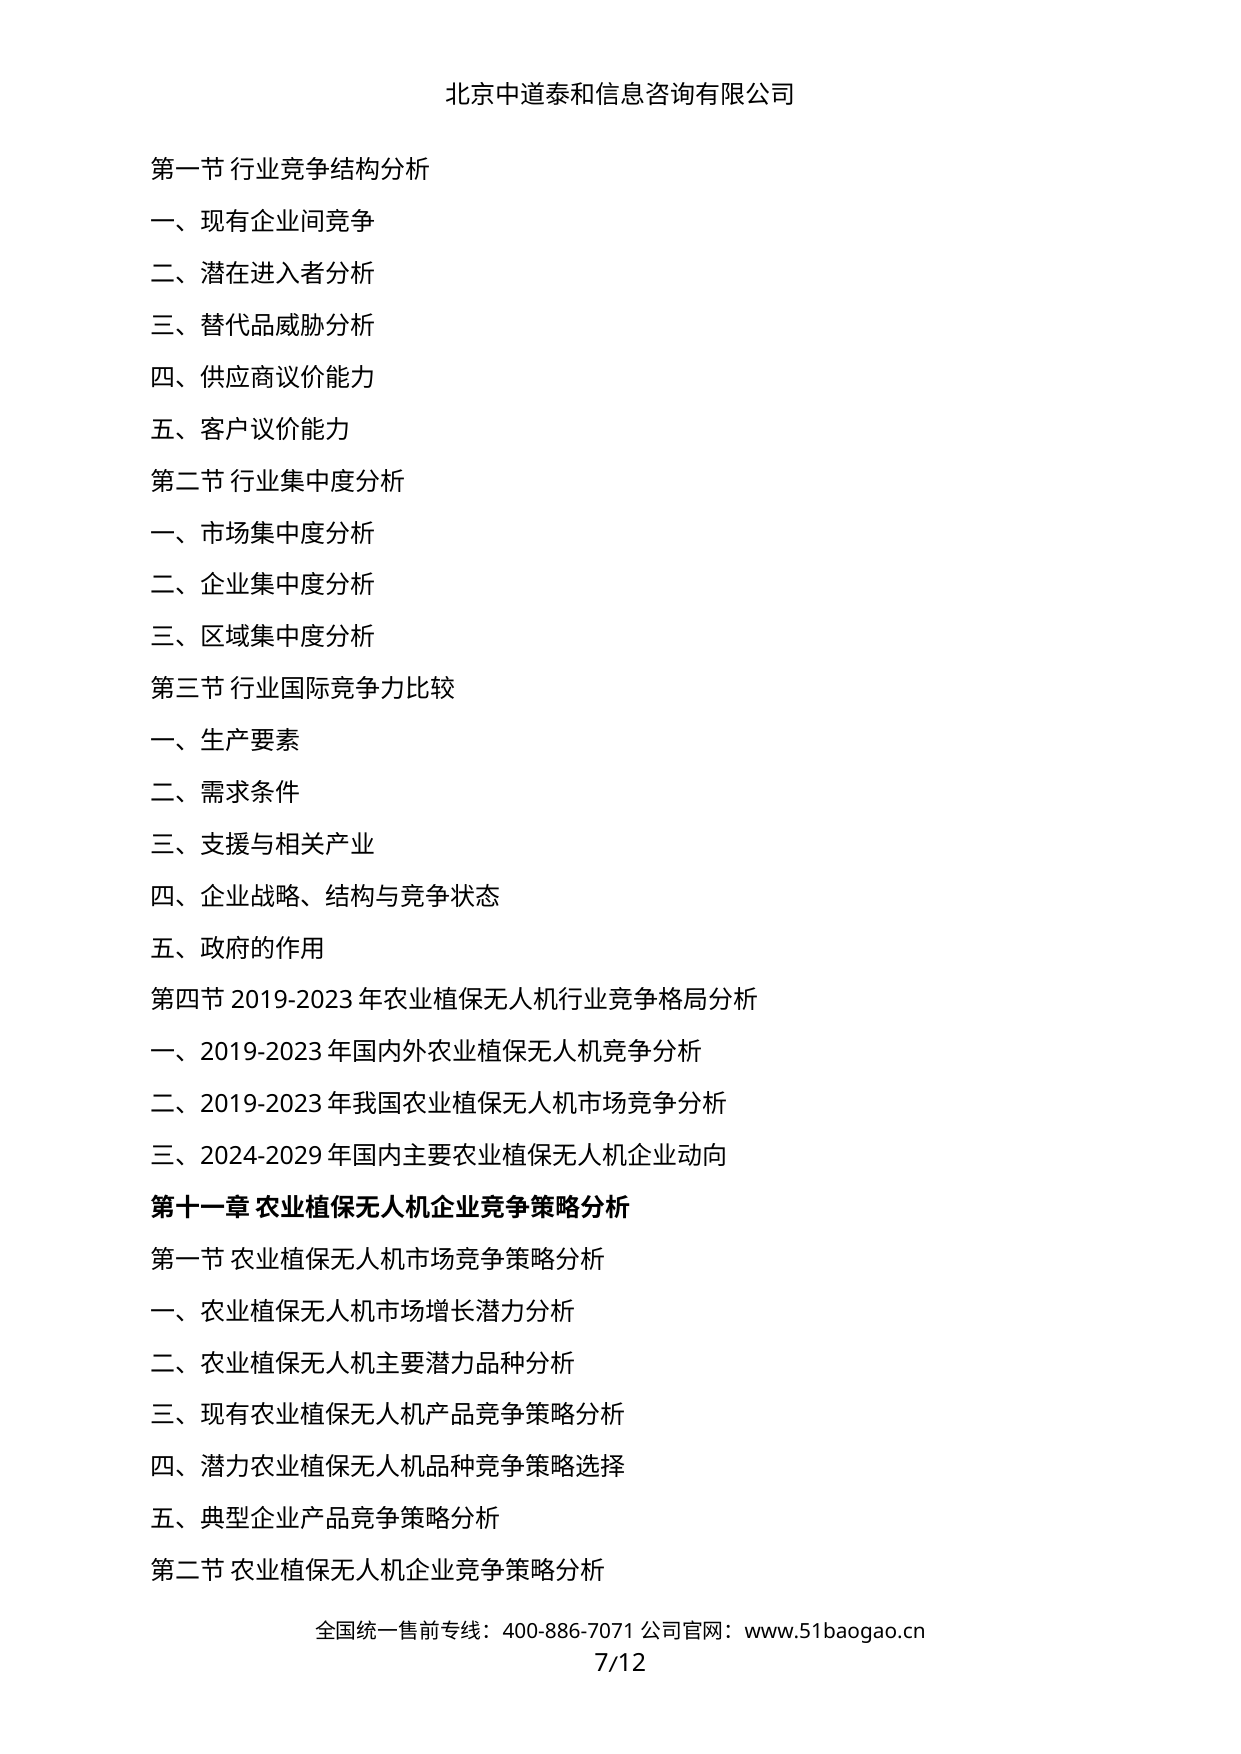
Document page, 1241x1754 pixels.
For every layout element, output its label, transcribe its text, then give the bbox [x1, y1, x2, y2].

text 二、企业集中度分析 [150, 565, 1090, 601]
text 五、客户议价能力 [150, 409, 1090, 446]
text 四、供应商议价能力 [150, 357, 1090, 394]
text 二、农业植保无人机主要潜力品种分析 [150, 1343, 1090, 1379]
text 二、2019-2023年我国农业植保无人机市场竞争分析 [150, 1084, 1090, 1120]
text 第十一章 农业植保无人机企业竞争策略分析 [150, 1187, 1090, 1224]
text 三、2024-2029年国内主要农业植保无人机企业动向 [150, 1136, 1090, 1172]
text 一、2019-2023年国内外农业植保无人机竞争分析 [150, 1032, 1090, 1068]
text 一、农业植保无人机市场增长潜力分析 [150, 1291, 1090, 1327]
text 一、生产要素 [150, 721, 1090, 757]
text 四、潜力农业植保无人机品种竞争策略选择 [150, 1447, 1090, 1483]
text 三、支援与相关产业 [150, 824, 1090, 861]
text 一、市场集中度分析 [150, 513, 1090, 549]
text 二、潜在进入者分析 [150, 254, 1090, 290]
text 五、典型企业产品竞争策略分析 [150, 1499, 1090, 1535]
text 第三节 行业国际竞争力比较 [150, 669, 1090, 705]
text 第一节 行业竞争结构分析 [150, 150, 1090, 186]
text 第四节 2019-2023年农业植保无人机行业竞争格局分析 [150, 980, 1090, 1016]
text 二、需求条件 [150, 772, 1090, 809]
text 四、企业战略、结构与竞争状态 [150, 876, 1090, 912]
text 三、现有农业植保无人机产品竞争策略分析 [150, 1395, 1090, 1431]
text 第一节 农业植保无人机市场竞争策略分析 [150, 1239, 1090, 1276]
text 三、区域集中度分析 [150, 617, 1090, 653]
text 三、替代品威胁分析 [150, 306, 1090, 342]
text 第二节 农业植保无人机企业竞争策略分析 [150, 1551, 1090, 1587]
text 一、现有企业间竞争 [150, 202, 1090, 238]
text 五、政府的作用 [150, 928, 1090, 964]
text 第二节 行业集中度分析 [150, 461, 1090, 497]
